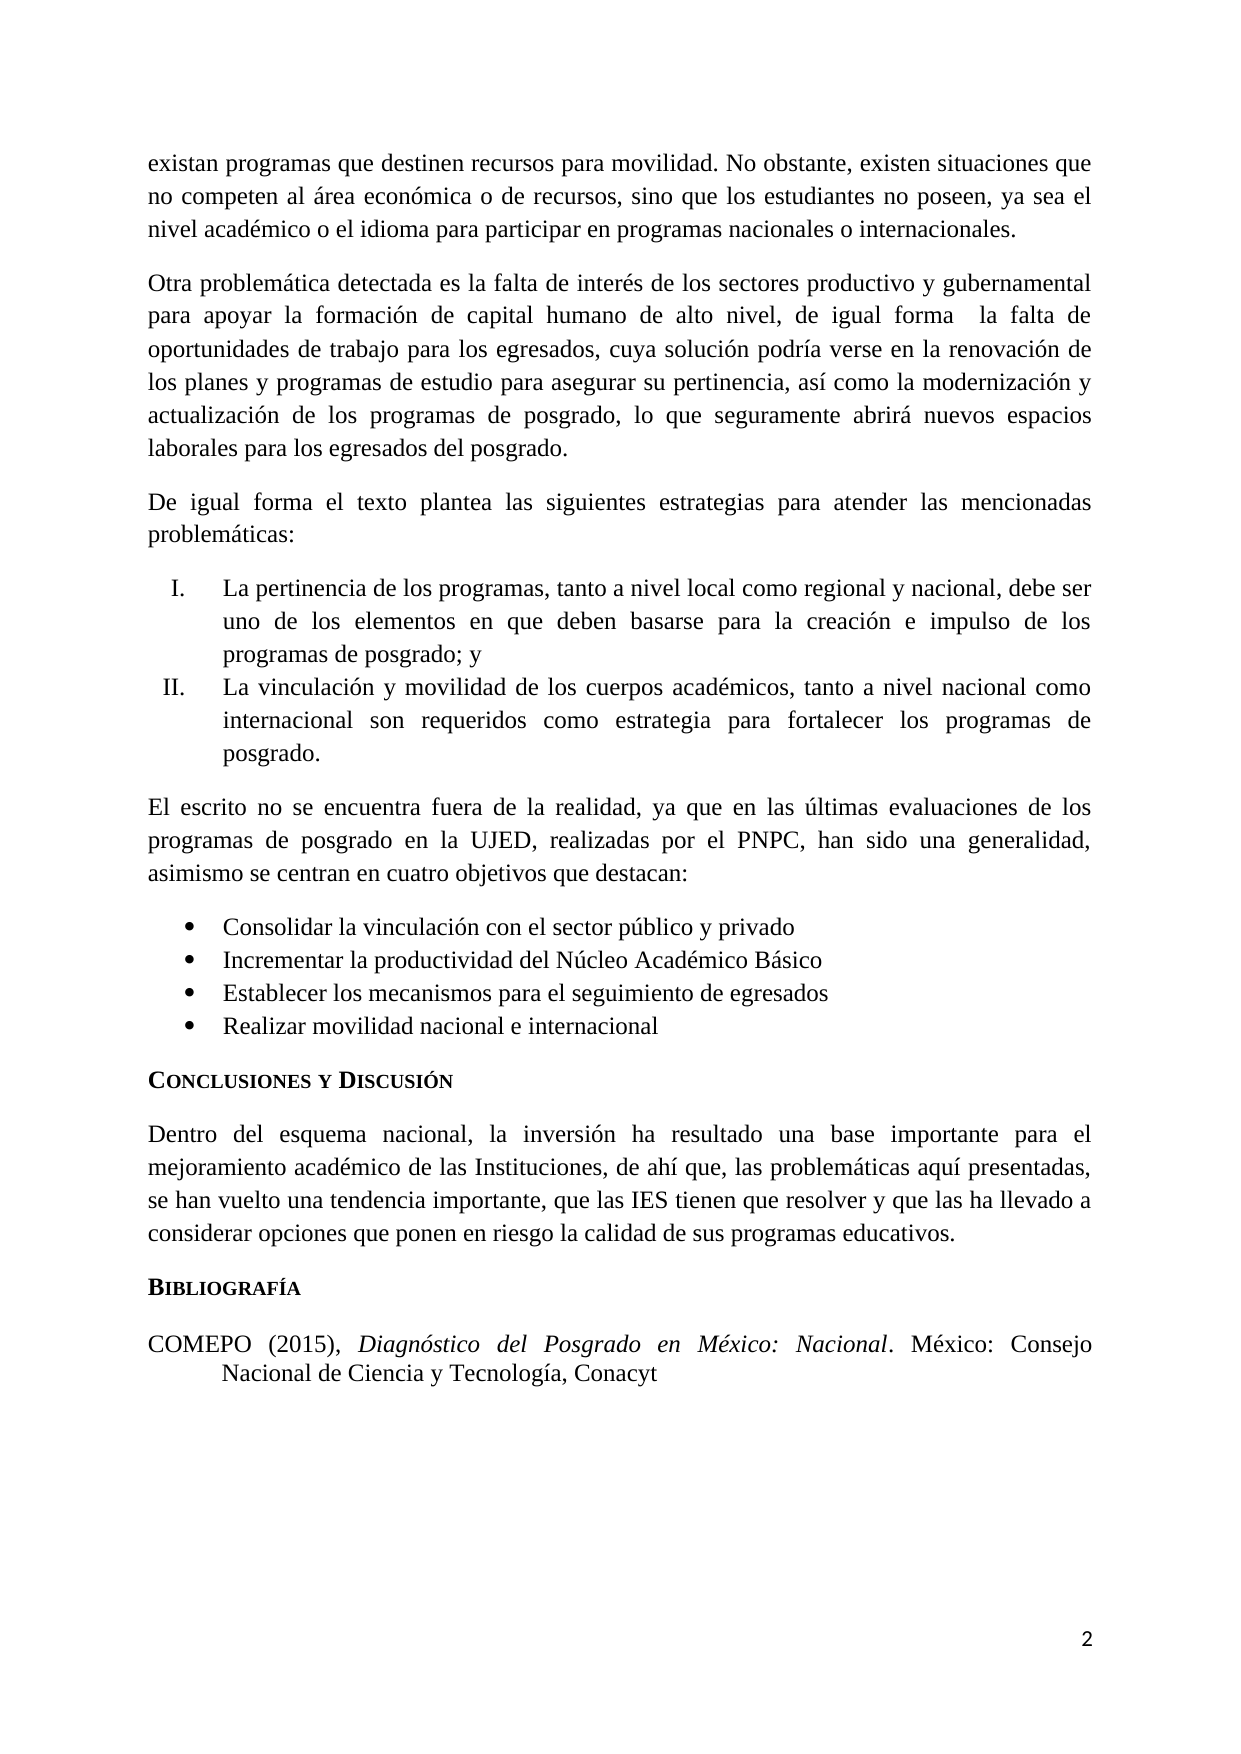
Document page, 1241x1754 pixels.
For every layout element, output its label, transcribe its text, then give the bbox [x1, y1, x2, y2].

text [148, 148, 1092, 242]
list La vinculación y movilidad de los cuerpos académicos, tanto a nivel nacional como internacional son requeridos como estrategia para fortalecer los programas de posgrado. [185, 672, 1092, 767]
list Consolidar la vinculación con el sector público y privado [185, 912, 1092, 941]
text Dentro del esquema nacional, la inversión ha resultado una base importante para el mejoramiento académico de las Instituciones, de ahí que, las problemáticas aquí presentadas, se han vuelto una tendencia importante, que las IES tienen que resolver y que las ha llevado a considerar opciones que ponen en riesgo la calidad de sus programas educativos. [148, 1119, 1092, 1247]
text Conclusiones y Discusión [148, 1065, 1092, 1094]
text De igual forma el texto plantea las siguientes estrategias para atender las mencionadas problemáticas: [148, 487, 1092, 548]
text El escrito no se encuentra fuera de la realidad, ya que en las últimas evaluaciones de los programas de posgrado en la UJED, realizadas por el PNPC, han sido una generalidad, asimismo se centran en cuatro objetivos que destacan: [148, 792, 1092, 887]
list Establecer los mecanismos para el seguimiento de egresados [185, 978, 1092, 1007]
text Bibliografía [148, 1272, 1092, 1301]
list Realizar movilidad nacional e internacional [185, 1011, 1092, 1040]
list Incrementar la productividad del Núcleo Académico Básico [185, 945, 1092, 974]
list La pertinencia de los programas, tanto a nivel local como regional y nacional, debe ser uno de los elementos en que deben basarse para la creación e impulso de los programas de posgrado; y [185, 573, 1092, 668]
text COMEPO (2015), Diagnóstico del Posgrado en México: Nacional. México: Consejo Nacional de Ciencia y Tecnología, Conacyt [148, 1329, 1092, 1387]
text Otra problemática detectada es la falta de interés de los sectores productivo y gubernamental para apoyar la formación de capital humano de alto nivel, de igual forma la falta de oportunidades de trabajo para los egresados, cuya solución podría verse en la renovación de los planes y programas de estudio para asegurar su pertinencia, así como la modernización y actualización de los programas de posgrado, lo que seguramente abrirá nuevos espacios laborales para los egresados del posgrado. [148, 268, 1092, 461]
